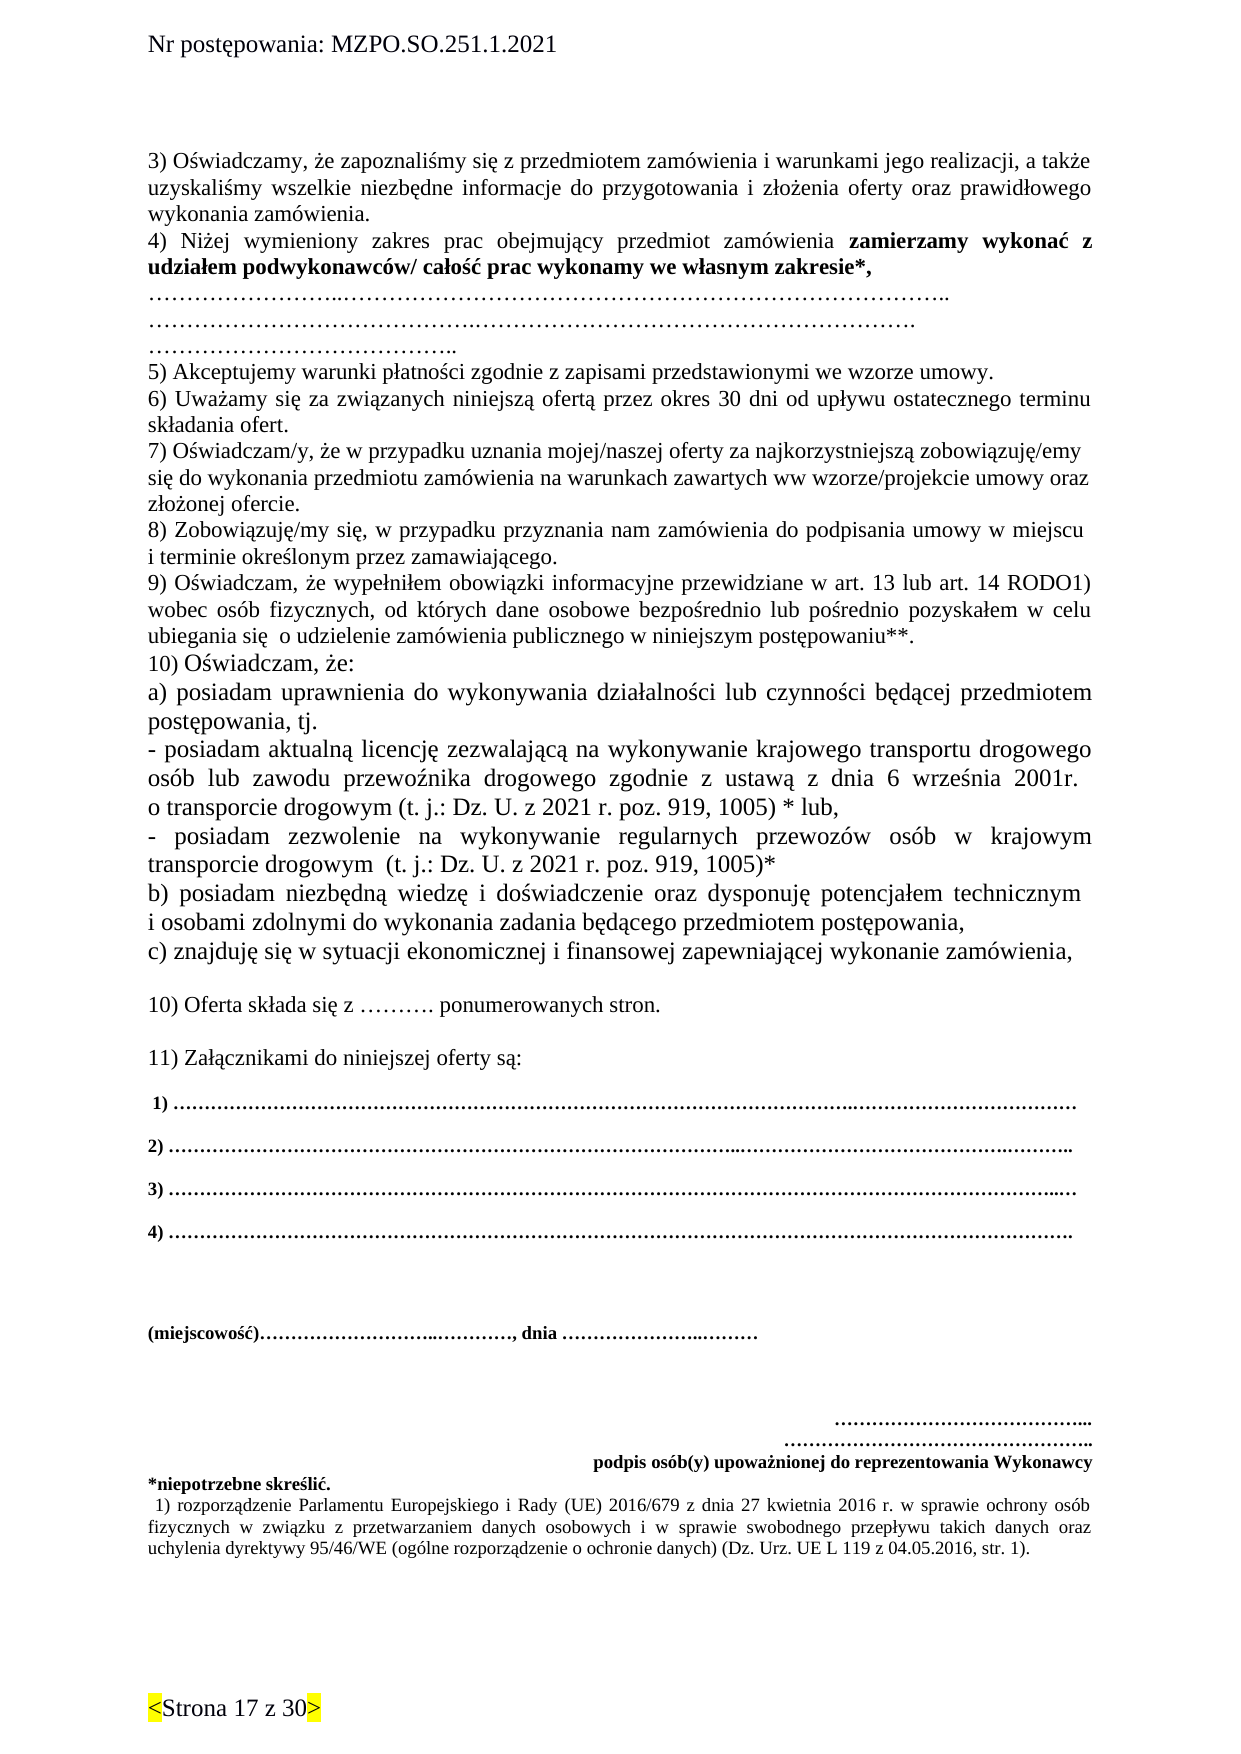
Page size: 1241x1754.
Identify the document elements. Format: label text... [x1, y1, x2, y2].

text 1) ……………………………………………………………………………………………….……………………………… [148, 1092, 1093, 1113]
text 7) Oświadczam/y, że w przypadku uznania mojej/naszej oferty za najkorzystniejszą zobowiązuję/emy się do wykonania przedmiotu zamówienia na warunkach zawartych ww wzorze/projekcie umowy oraz złożonej ofercie. [148, 437, 1093, 517]
text a) posiadam uprawnienia do wykonywania działalności lub czynności będącej przedmiotem postępowania, tj. [148, 677, 1093, 734]
text podpis osób(y) upoważnionej do reprezentowania Wykonawcy [148, 1451, 1093, 1472]
text 9) Oświadczam, że wypełniłem obowiązki informacyjne przewidziane w art. 13 lub art. 14 RODO1) wobec osób fizycznych, od których dane osobowe bezpośrednio lub pośrednio pozyskałem w celu ubiegania się o udzielenie zamówienia publicznego w niniejszym postępowaniu**. [148, 569, 1093, 648]
text 6) Uważamy się za związanych niniejszą ofertą przez okres 30 dni od upływu ostatecznego terminu składania ofert. [148, 385, 1093, 437]
text (miejscowość)………………………..…………, dnia …………………..……… [148, 1322, 1093, 1343]
text ……………………..……………………………………………………………………..…………………………………….………………………………………………….………………………………….. [148, 279, 1093, 358]
text 5) Akceptujemy warunki płatności zgodnie z zapisami przedstawionymi we wzorze umowy. [148, 358, 1093, 385]
text …………………………………...………………………………………….. [148, 1408, 1093, 1451]
text 10) Oferta składa się z ………. ponumerowanych stron. [148, 991, 1093, 1017]
text c) znajduję się w sytuacji ekonomicznej i finansowej zapewniającej wykonanie zamówienia, [148, 936, 1093, 964]
text - posiadam zezwolenie na wykonywanie regularnych przewozów osób w krajowym transporcie drogowym (t. j.: Dz. U. z 2021 r. poz. 919, 1005)* [148, 821, 1093, 878]
text 11) Załącznikami do niniejszej oferty są: [148, 1044, 1093, 1070]
text *niepotrzebne skreślić. [148, 1472, 1093, 1494]
text 8) Zobowiązuję/my się, w przypadku przyznania nam zamówienia do podpisania umowy w miejscu i terminie określonym przez zamawiającego. [148, 517, 1093, 569]
text 4) ………………………………………………………………………………………………………………………………. [148, 1221, 1093, 1242]
text 2) ………………………………………………………………………………..…………………………………….……….. [148, 1135, 1093, 1156]
text b) posiadam niezbędną wiedzę i doświadczenie oraz dysponuję potencjałem technicznym i osobami zdolnymi do wykonania zadania będącego przedmiotem postępowania, [148, 878, 1093, 936]
text 4) Niżej wymieniony zakres prac obejmujący przedmiot zamówienia zamierzamy wykonać z udziałem podwykonawców/ całość prac wykonamy we własnym zakresie*, [148, 227, 1093, 279]
text - posiadam aktualną licencję zezwalającą na wykonywanie krajowego transportu drogowego osób lub zawodu przewoźnika drogowego zgodnie z ustawą z dnia 6 września 2001r. o transporcie drogowym (t. j.: Dz. U. z 2021 r. poz. 919, 1005) * lub, [148, 734, 1093, 821]
text 3) ……………………………………………………………………………………………………………………………..… [148, 1178, 1093, 1199]
text 10) Oświadczam, że: [148, 648, 1093, 677]
text 1) rozporządzenie Parlamentu Europejskiego i Rady (UE) 2016/679 z dnia 27 kwietnia 2016 r. w sprawie ochrony osób fizycznych w związku z przetwarzaniem danych osobowych i w sprawie swobodnego przepływu takich danych oraz uchylenia dyrektywy 95/46/WE (ogólne rozporządzenie o ochronie danych) (Dz. Urz. UE L 119 z 04.05.2016, str. 1). [148, 1494, 1093, 1559]
text 3) Oświadczamy, że zapoznaliśmy się z przedmiotem zamówienia i warunkami jego realizacji, a także uzyskaliśmy wszelkie niezbędne informacje do przygotowania i złożenia oferty oraz prawidłowego wykonania zamówienia. [148, 148, 1093, 227]
